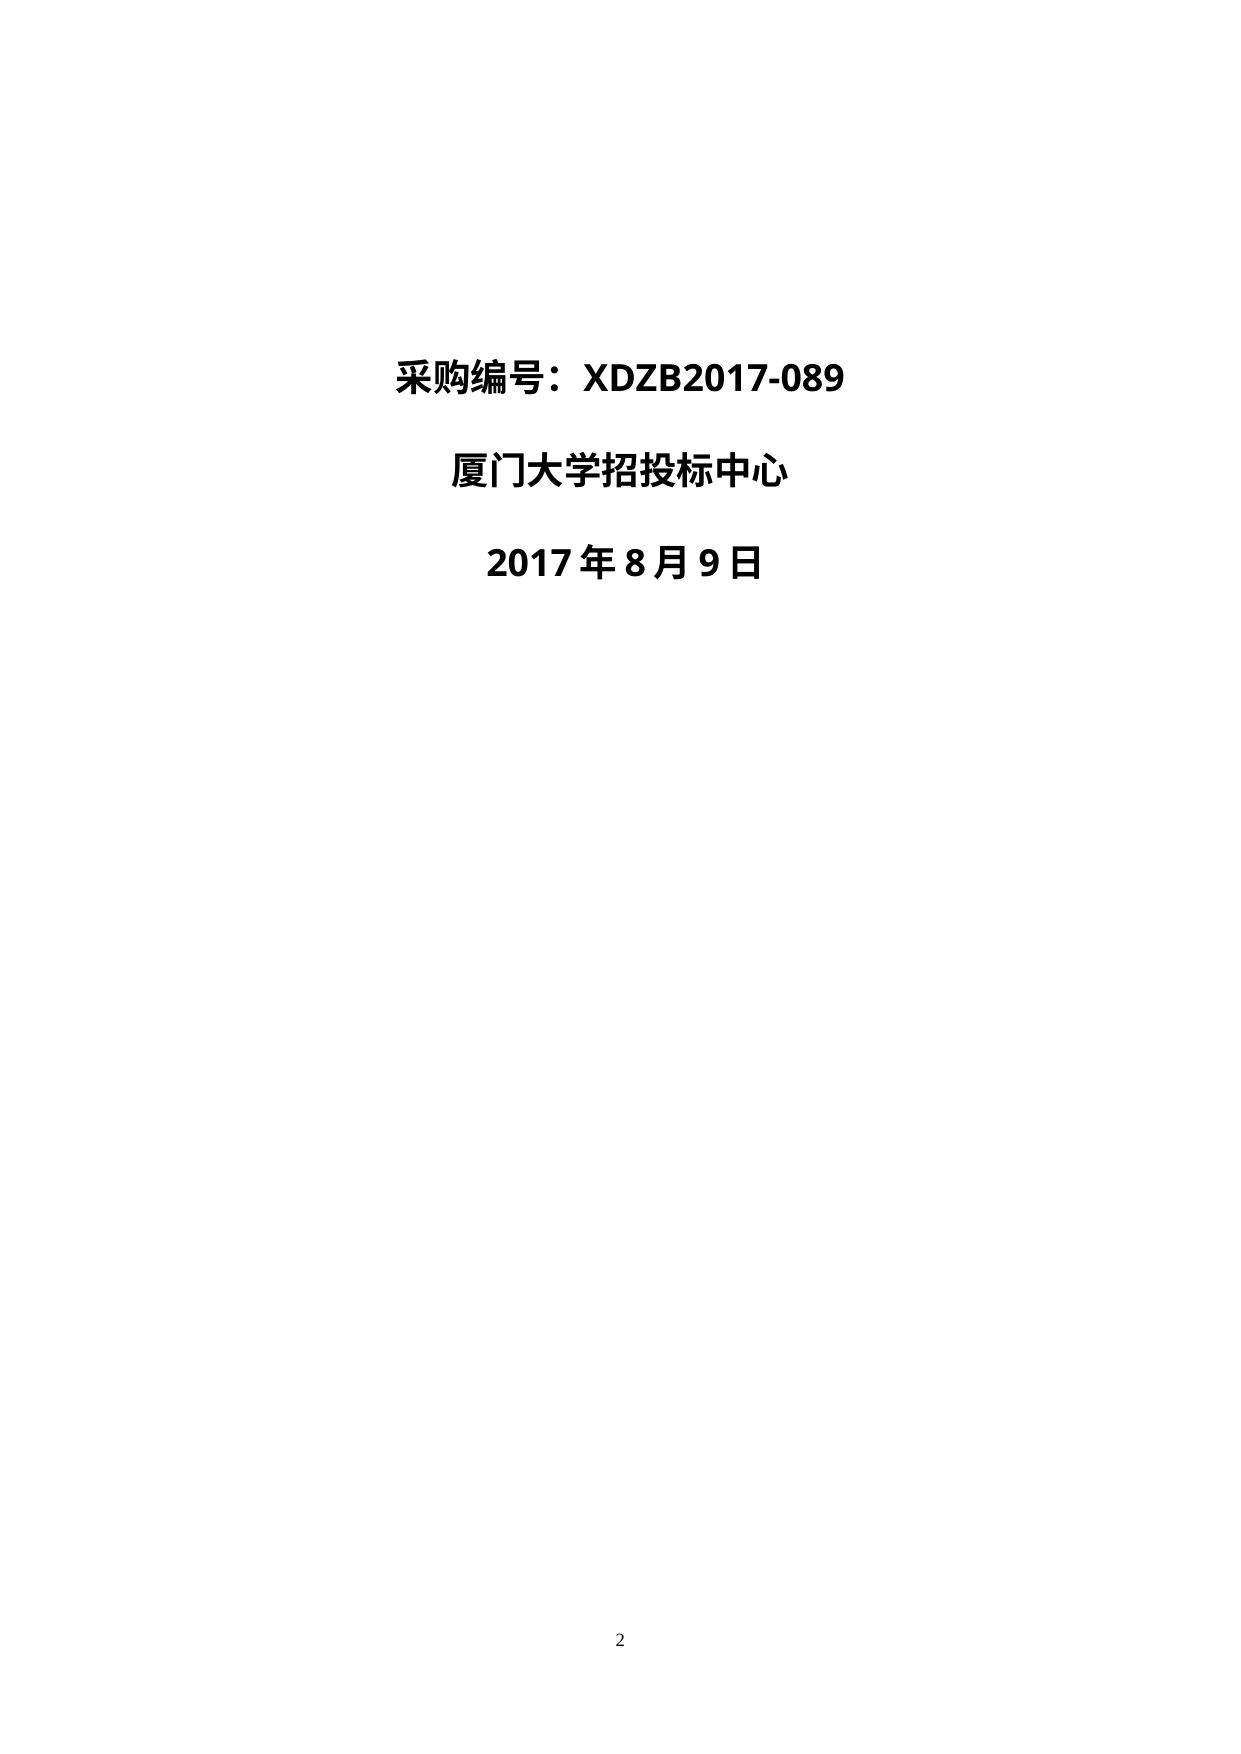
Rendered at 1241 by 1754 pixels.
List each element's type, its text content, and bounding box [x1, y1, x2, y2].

text 2017年8月9日 [198, 527, 1053, 592]
text 采购编号：XDZB2017-089 [187, 343, 1053, 408]
text 厦门大学招投标中心 [187, 435, 1053, 500]
